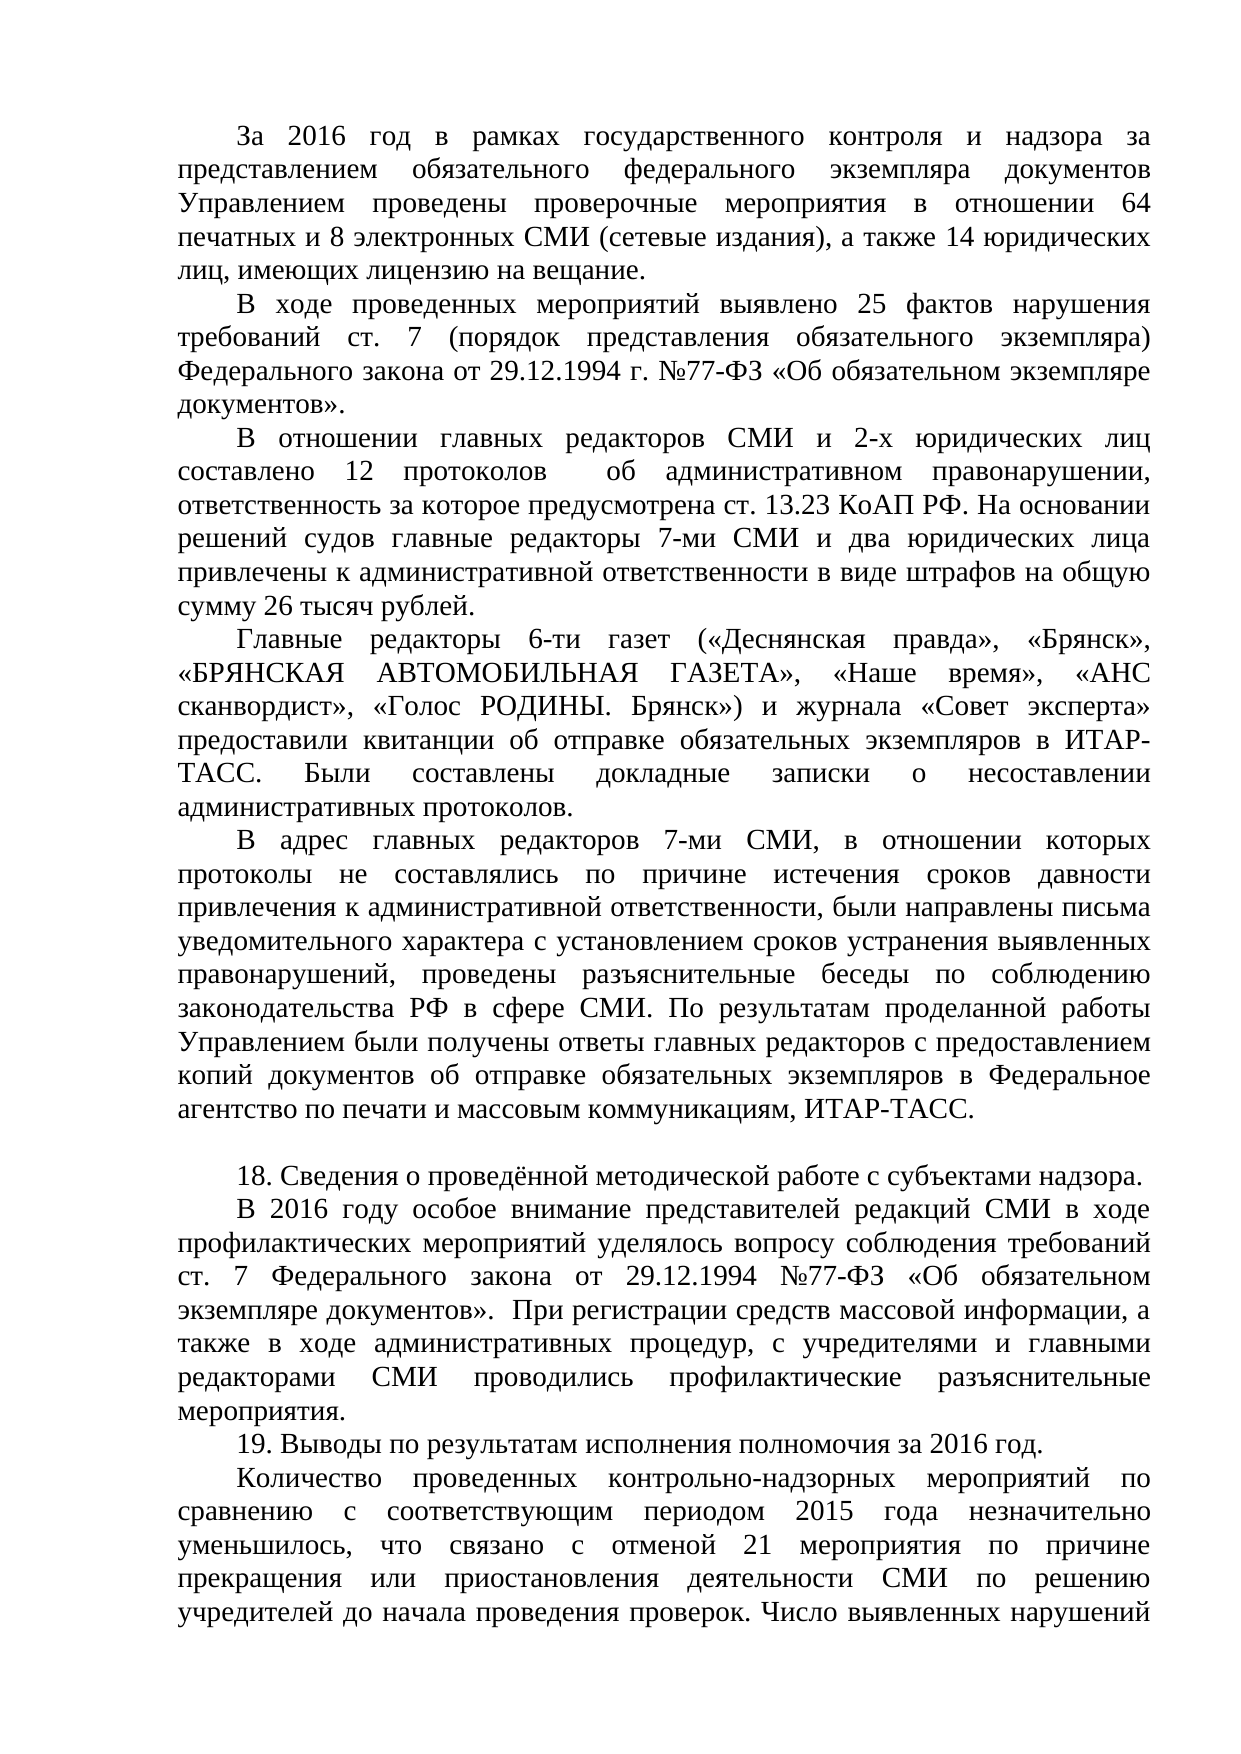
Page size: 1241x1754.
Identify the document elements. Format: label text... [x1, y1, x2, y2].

text 19. Выводы по результатам исполнения полномочия за 2016 год. [177, 1426, 1152, 1460]
text За 2016 год в рамках государственного контроля и надзора за представлением обязательного федерального экземпляра документов Управлением проведены проверочные мероприятия в отношении 64 печатных и 8 электронных СМИ (сетевые издания), а также 14 юридических лиц, имеющих лицензию на вещание. [177, 118, 1152, 286]
text 18. Сведения о проведённой методической работе с субъектами надзора. [177, 1158, 1152, 1191]
text В отношении главных редакторов СМИ и 2-х юридических лиц составлено 12 протоколов об административном правонарушении, ответственность за которое предусмотрена ст. 13.23 КоАП РФ. На основании решений судов главные редакторы 7-ми СМИ и два юридических лица привлечены к административной ответственности в виде штрафов на общую сумму 26 тысяч рублей. [177, 420, 1152, 621]
text В 2016 году особое внимание представителей редакций СМИ в ходе профилактических мероприятий уделялось вопросу соблюдения требований ст. 7 Федерального закона от 29.12.1994 №77-ФЗ «Об обязательном экземпляре документов». При регистрации средств массовой информации, а также в ходе административных процедур, с учредителями и главными редакторами СМИ проводились профилактические разъяснительные мероприятия. [177, 1191, 1152, 1426]
text В ходе проведенных мероприятий выявлено 25 фактов нарушения требований ст. 7 (порядок представления обязательного экземпляра) Федерального закона от 29.12.1994 г. №77-ФЗ «Об обязательном экземпляре документов». [177, 286, 1152, 420]
text В адрес главных редакторов 7-ми СМИ, в отношении которых протоколы не составлялись по причине истечения сроков давности привлечения к административной ответственности, были направлены письма уведомительного характера с установлением сроков устранения выявленных правонарушений, проведены разъяснительные беседы по соблюдению законодательства РФ в сфере СМИ. По результатам проделанной работы Управлением были получены ответы главных редакторов с предоставлением копий документов об отправке обязательных экземпляров в Федеральное агентство по печати и массовым коммуникациям, ИТАР-ТАСС. [177, 822, 1152, 1124]
text Главные редакторы 6-ти газет («Деснянская правда», «Брянск», «БРЯНСКАЯ АВТОМОБИЛЬНАЯ ГАЗЕТА», «Наше время», «АНС сканвордист», «Голос РОДИНЫ. Брянск») и журнала «Совет эксперта» предоставили квитанции об отправке обязательных экземпляров в ИТАР-ТАСС. Были составлены докладные записки о несоставлении административных протоколов. [177, 621, 1152, 822]
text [177, 1460, 1152, 1627]
